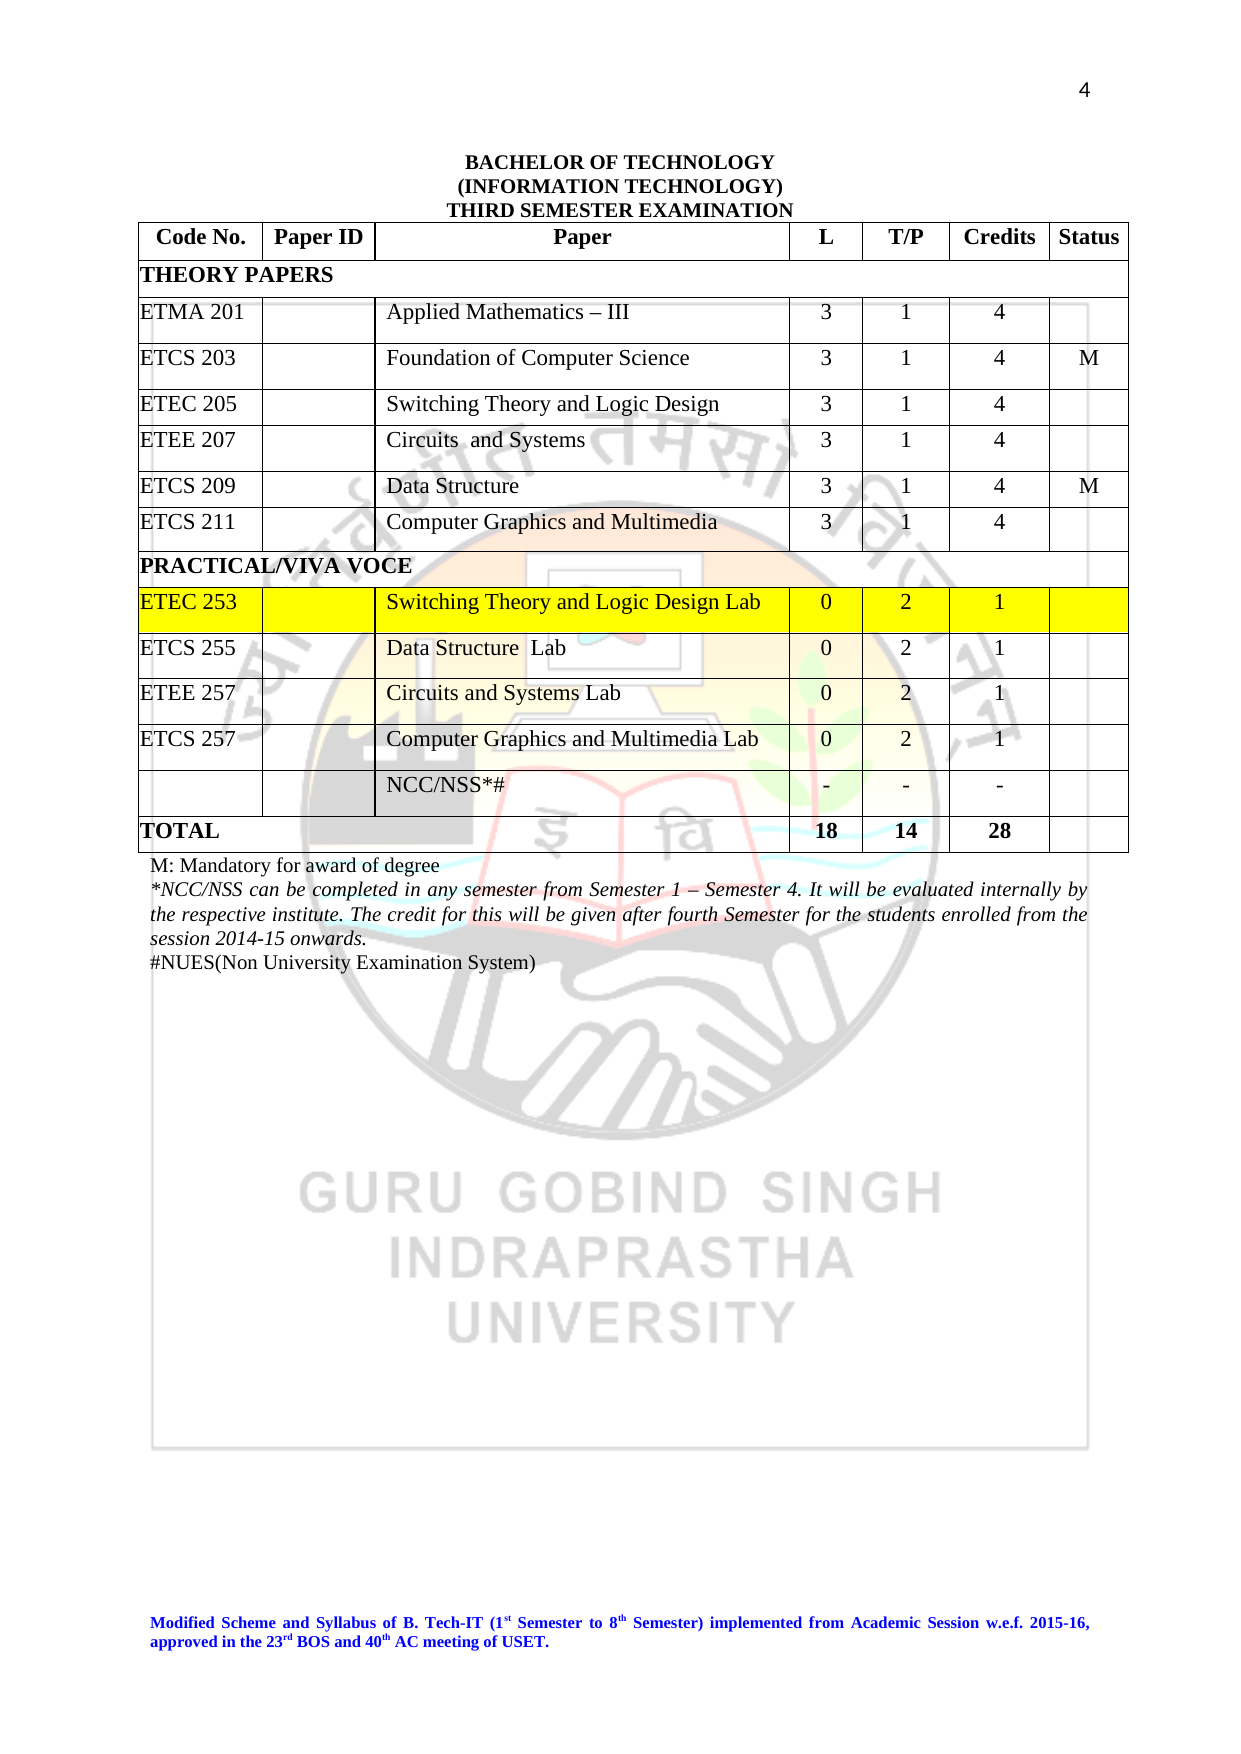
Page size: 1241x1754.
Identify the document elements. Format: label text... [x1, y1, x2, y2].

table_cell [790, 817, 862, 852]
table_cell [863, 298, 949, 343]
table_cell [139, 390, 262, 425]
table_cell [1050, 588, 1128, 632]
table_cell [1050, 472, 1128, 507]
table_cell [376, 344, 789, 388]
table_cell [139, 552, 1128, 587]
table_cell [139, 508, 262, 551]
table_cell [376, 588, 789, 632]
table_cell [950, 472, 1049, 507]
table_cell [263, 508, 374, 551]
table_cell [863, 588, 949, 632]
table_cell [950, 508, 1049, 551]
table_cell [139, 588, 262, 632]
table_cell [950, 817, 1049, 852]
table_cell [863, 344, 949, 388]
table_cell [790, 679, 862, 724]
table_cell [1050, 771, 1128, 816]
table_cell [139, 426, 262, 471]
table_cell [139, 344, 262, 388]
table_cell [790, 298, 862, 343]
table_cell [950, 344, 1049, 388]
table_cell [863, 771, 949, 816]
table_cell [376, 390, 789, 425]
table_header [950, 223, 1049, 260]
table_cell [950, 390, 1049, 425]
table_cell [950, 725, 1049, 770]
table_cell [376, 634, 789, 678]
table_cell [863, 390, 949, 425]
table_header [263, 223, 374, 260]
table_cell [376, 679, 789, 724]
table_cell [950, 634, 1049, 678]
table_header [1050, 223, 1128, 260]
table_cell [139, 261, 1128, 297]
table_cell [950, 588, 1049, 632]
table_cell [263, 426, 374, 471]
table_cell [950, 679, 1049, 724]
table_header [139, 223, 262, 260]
text *NCC/NSS can be completed in any semester from Semester 1 – Semester 4. It will be evaluated internally by the respective institute. The credit for this will be given after fourth Semester for the students enrolled from the session 2014-15 onwards. [150, 877, 1090, 949]
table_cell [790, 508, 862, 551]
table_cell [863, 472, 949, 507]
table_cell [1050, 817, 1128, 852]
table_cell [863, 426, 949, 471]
text BACHELOR OF TECHNOLOGY [150, 150, 1090, 174]
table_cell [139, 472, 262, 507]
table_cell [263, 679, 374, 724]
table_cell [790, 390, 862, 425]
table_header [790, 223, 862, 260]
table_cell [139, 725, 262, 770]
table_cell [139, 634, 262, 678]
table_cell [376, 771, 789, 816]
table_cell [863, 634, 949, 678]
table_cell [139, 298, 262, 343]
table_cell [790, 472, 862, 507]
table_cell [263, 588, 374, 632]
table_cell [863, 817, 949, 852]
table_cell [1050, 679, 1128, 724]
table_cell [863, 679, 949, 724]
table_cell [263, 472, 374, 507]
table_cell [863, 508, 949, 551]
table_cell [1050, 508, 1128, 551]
text THIRD SEMESTER EXAMINATION [150, 198, 1090, 222]
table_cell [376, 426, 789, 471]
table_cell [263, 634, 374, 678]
text #NUES(Non University Examination System) [150, 949, 1090, 974]
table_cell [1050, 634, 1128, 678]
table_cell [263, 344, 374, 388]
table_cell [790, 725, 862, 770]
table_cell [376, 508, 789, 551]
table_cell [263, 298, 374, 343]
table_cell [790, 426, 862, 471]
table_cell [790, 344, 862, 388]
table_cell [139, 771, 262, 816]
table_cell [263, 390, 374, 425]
text (INFORMATION TECHNOLOGY) [150, 174, 1090, 198]
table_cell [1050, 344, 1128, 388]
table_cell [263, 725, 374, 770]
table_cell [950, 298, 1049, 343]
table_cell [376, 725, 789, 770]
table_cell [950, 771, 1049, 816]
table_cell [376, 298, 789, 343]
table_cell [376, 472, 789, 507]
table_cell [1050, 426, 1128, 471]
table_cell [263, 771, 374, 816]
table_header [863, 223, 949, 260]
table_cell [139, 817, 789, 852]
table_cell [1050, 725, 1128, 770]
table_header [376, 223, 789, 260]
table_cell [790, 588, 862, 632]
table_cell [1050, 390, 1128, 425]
text M: Mandatory for award of degree [150, 853, 1090, 877]
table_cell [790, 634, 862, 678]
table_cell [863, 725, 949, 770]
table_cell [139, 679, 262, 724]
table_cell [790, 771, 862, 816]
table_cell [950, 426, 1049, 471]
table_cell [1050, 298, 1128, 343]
